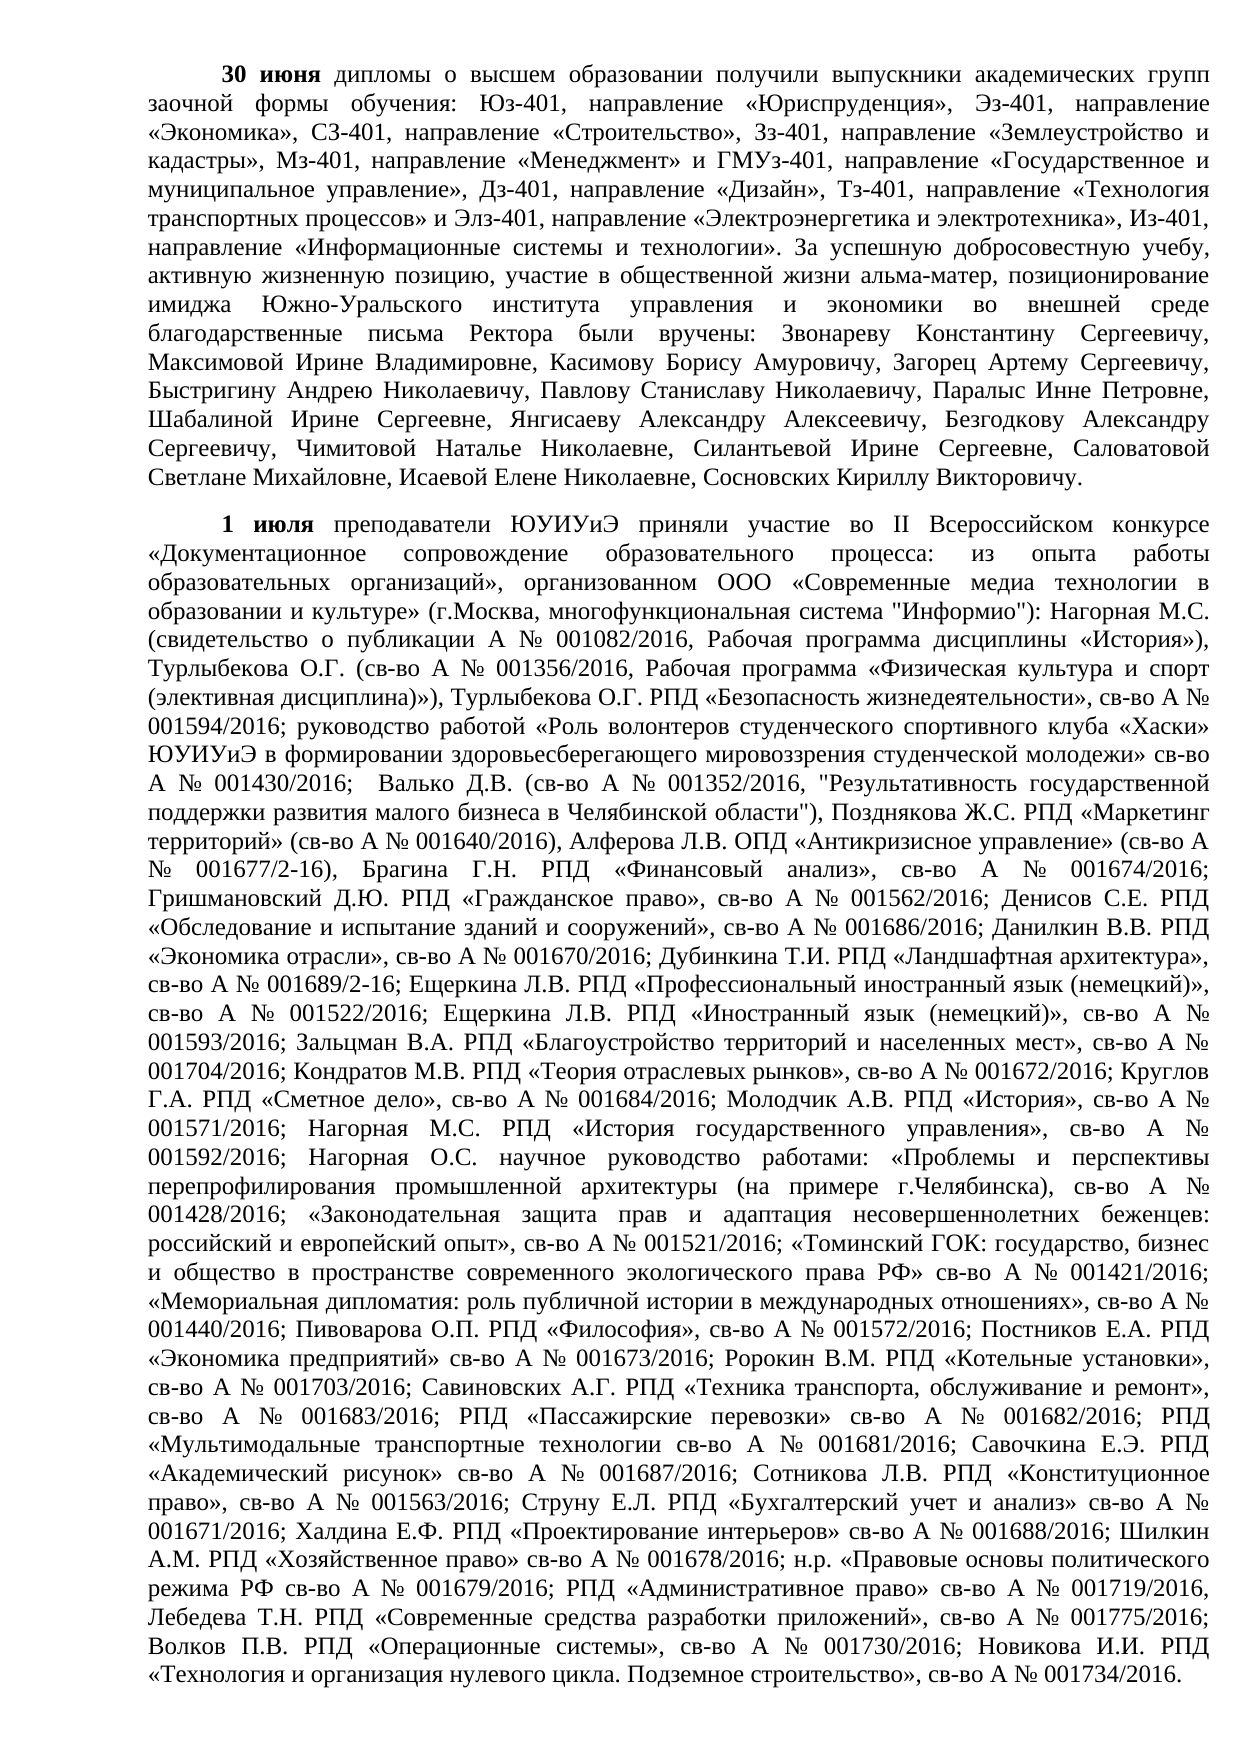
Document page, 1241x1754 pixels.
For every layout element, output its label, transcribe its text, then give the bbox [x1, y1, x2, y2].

text 1 июля преподаватели ЮУИУиЭ приняли участие во II Всероссийском конкурсе «Документационное сопровождение образовательного процесса: из опыта работы образовательных организаций», организованном ООО «Современные медиа технологии в образовании и культуре» (г.Москва, многофункциональная система "Информио"): Нагорная М.С. (свидетельство о публикации А № 001082/2016, Рабочая программа дисциплины «История»), Турлыбекова О.Г. (св-во А № 001356/2016, Рабочая программа «Физическая культура и спорт (элективная дисциплина)»), Турлыбекова О.Г. РПД «Безопасность жизнедеятельности», св-во А № 001594/2016; руководство работой «Роль волонтеров студенческого спортивного клуба «Хаски» ЮУИУиЭ в формировании здоровьесберегающего мировоззрения студенческой молодежи» св-во А № 001430/2016; Валько Д.В. (св-во А № 001352/2016, "Результативность государственной поддержки развития малого бизнеса в Челябинской области"), Позднякова Ж.С. РПД «Маркетинг территорий» (св-во А № 001640/2016), Алферова Л.В. ОПД «Антикризисное управление» (св-во А № 001677/2-16), Брагина Г.Н. РПД «Финансовый анализ», св-во А № 001674/2016; Гришмановский Д.Ю. РПД «Гражданское право», св-во А № 001562/2016; Денисов С.Е. РПД «Обследование и испытание зданий и сооружений», св-во А № 001686/2016; Данилкин В.В. РПД «Экономика отрасли», св-во А № 001670/2016; Дубинкина Т.И. РПД «Ландшафтная архитектура», св-во А № 001689/2-16; Ещеркина Л.В. РПД «Профессиональный иностранный язык (немецкий)», св-во А № 001522/2016; Ещеркина Л.В. РПД «Иностранный язык (немецкий)», св-во А № 001593/2016; Зальцман В.А. РПД «Благоустройство территорий и населенных мест», св-во А № 001704/2016; Кондратов М.В. РПД «Теория отраслевых рынков», св-во А № 001672/2016; Круглов Г.А. РПД «Сметное дело», св-во А № 001684/2016; Молодчик А.В. РПД «История», св-во А № 001571/2016; Нагорная М.С. РПД «История государственного управления», св-во А № 001592/2016; Нагорная О.С. научное руководство работами: «Проблемы и перспективы перепрофилирования промышленной архитектуры (на примере г.Челябинска), св-во А № 001428/2016; «Законодательная защита прав и адаптация несовершеннолетних беженцев: российский и европейский опыт», св-во А № 001521/2016; «Томинский ГОК: государство, бизнес и общество в пространстве современного экологического права РФ» св-во А № 001421/2016; «Мемориальная дипломатия: роль публичной истории в международных отношениях», св-во А № 001440/2016; Пивоварова О.П. РПД «Философия», св-во А № 001572/2016; Постников Е.А. РПД «Экономика предприятий» св-во А № 001673/2016; Ророкин В.М. РПД «Котельные установки», св-во А № 001703/2016; Савиновских А.Г. РПД «Техника транспорта, обслуживание и ремонт», св-во А № 001683/2016; РПД «Пассажирские перевозки» св-во А № 001682/2016; РПД «Мультимодальные транспортные технологии св-во А № 001681/2016; Савочкина Е.Э. РПД «Академический рисунок» св-во А № 001687/2016; Сотникова Л.В. РПД «Конституционное право», св-во А № 001563/2016; Струну Е.Л. РПД «Бухгалтерский учет и анализ» св-во А № 001671/2016; Халдина Е.Ф. РПД «Проектирование интерьеров» св-во А № 001688/2016; Шилкин А.М. РПД «Хозяйственное право» св-во А № 001678/2016; н.р. «Правовые основы политического режима РФ св-во А № 001679/2016; РПД «Административное право» св-во А № 001719/2016, Лебедева Т.Н. РПД «Современные средства разработки приложений», св-во А № 001775/2016; Волков П.В. РПД «Операционные системы», св-во А № 001730/2016; Новикова И.И. РПД «Технология и организация нулевого цикла. Подземное строительство», св-во А № 001734/2016. [148, 509, 1211, 1688]
text 30 июня дипломы о высшем образовании получили выпускники академических групп заочной формы обучения: Юз-401, направление «Юриспруденция», Эз-401, направление «Экономика», СЗ-401, направление «Строительство», Зз-401, направление «Землеустройство и кадастры», Мз-401, направление «Менеджмент» и ГМУз-401, направление «Государственное и муниципальное управление», Дз-401, направление «Дизайн», Тз-401, направление «Технология транспортных процессов» и Элз-401, направление «Электроэнергетика и электротехника», Из-401, направление «Информационные системы и технологии». За успешную добросовестную учебу, активную жизненную позицию, участие в общественной жизни альма-матер, позиционирование имиджа Южно-Уральского института управления и экономики во внешней среде благодарственные письма Ректора были вручены: Звонареву Константину Сергеевичу, Максимовой Ирине Владимировне, Касимову Борису Амуровичу, Загорец Артему Сергеевичу, Быстригину Андрею Николаевичу, Павлову Станиславу Николаевичу, Паралыс Инне Петровне, Шабалиной Ирине Сергеевне, Янгисаеву Александру Алексеевичу, Безгодкову Александру Сергеевичу, Чимитовой Наталье Николаевне, Силантьевой Ирине Сергеевне, Саловатовой Светлане Михайловне, Исаевой Елене Николаевне, Сосновских Кириллу Викторовичу. [148, 59, 1211, 490]
